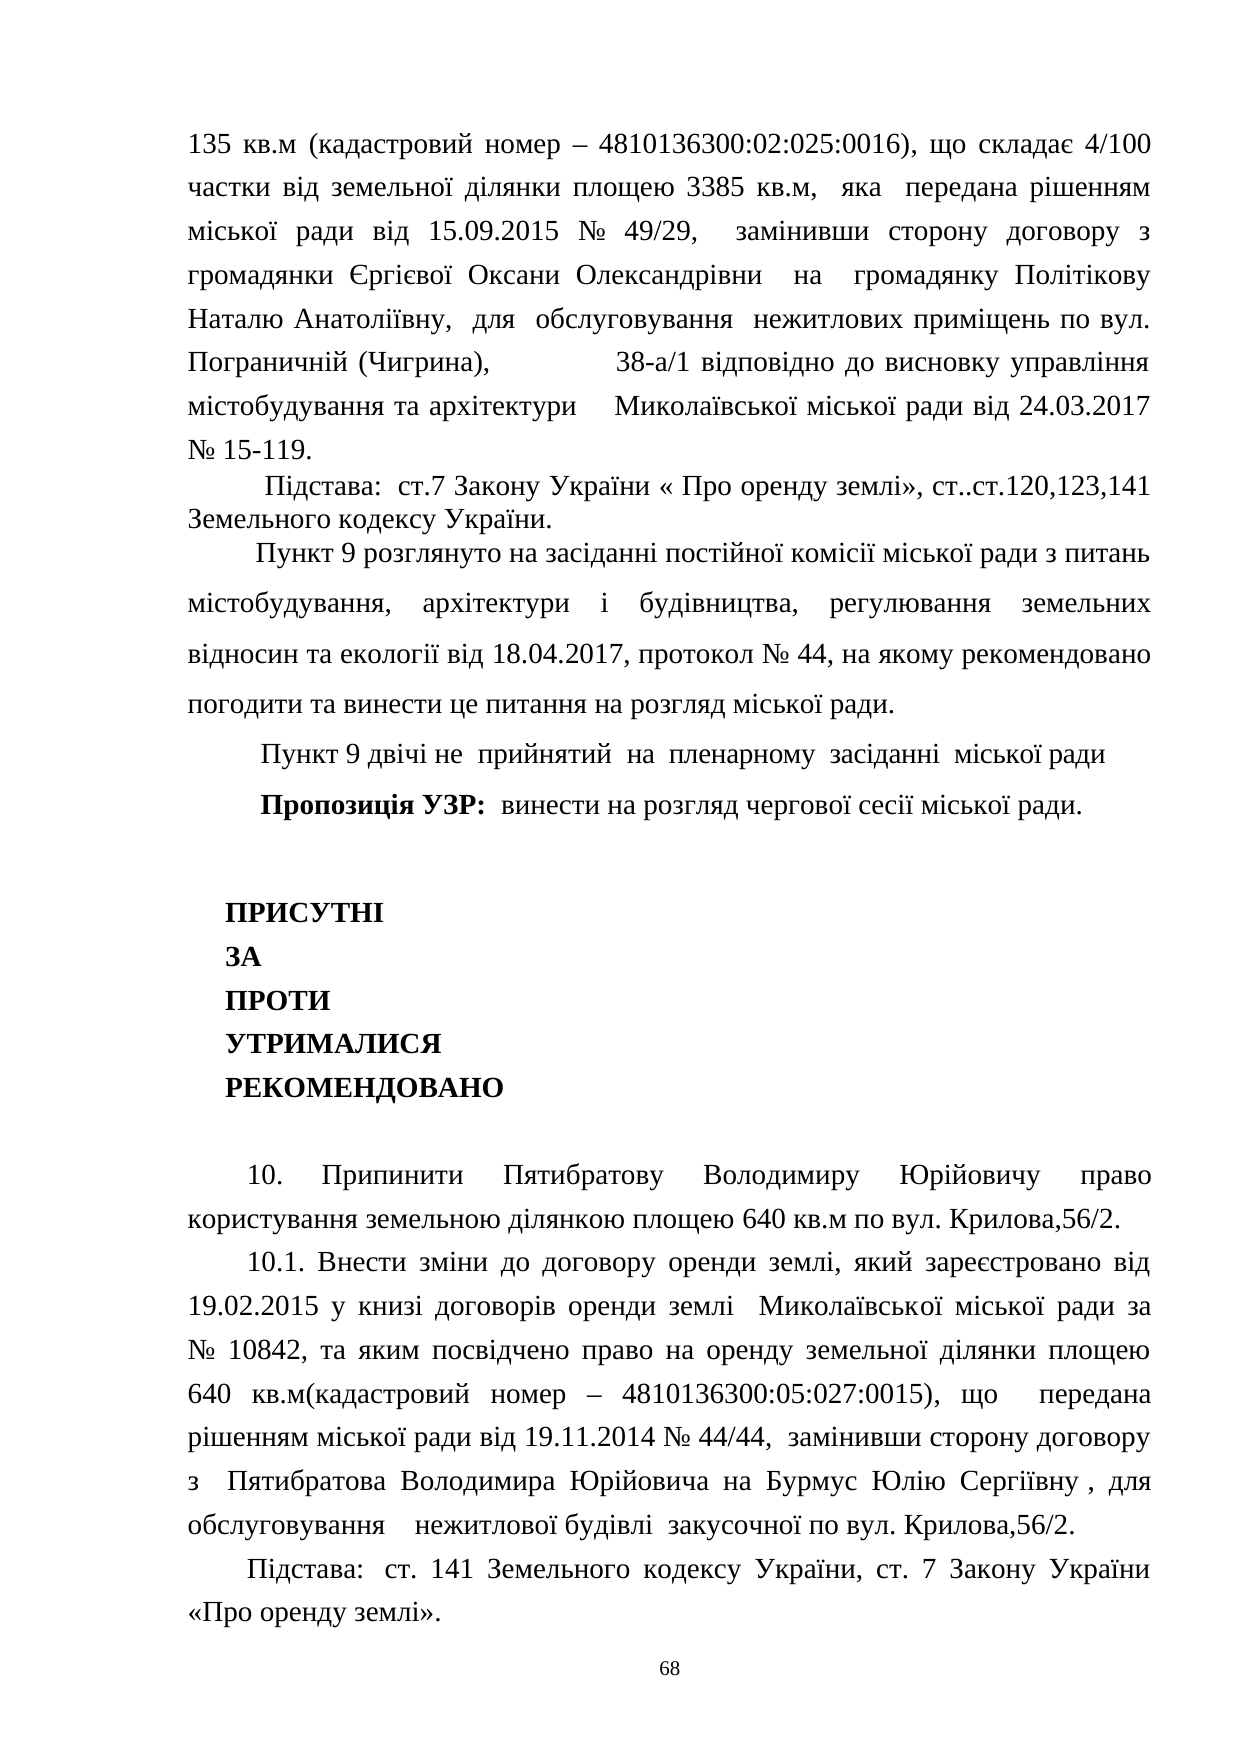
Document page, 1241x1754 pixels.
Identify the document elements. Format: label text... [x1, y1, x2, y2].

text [187, 118, 1152, 468]
text Підстава: ст.7 Закону України « Про оренду землі», ст..ст.120,123,141 Земельного кодексу України. [187, 468, 1152, 535]
text 10.1. Внести зміни до договору оренди землі, який зареєстровано від 19.02.2015 у книзі договорів оренди землі Миколаївської міської ради за № 10842, та яким посвідчено право на оренду земельної ділянки площею 640 кв.м(кадастровий номер – 4810136300:05:027:0015), що передана рішенням міської ради від 19.11.2014 № 44/44, замінивши сторону договору з Пятибратова Володимира Юрійовича на Бурмус Юлію Сергіївну , для обслуговування нежитлової будівлі закусочної по вул. Крилова,56/2. [187, 1237, 1152, 1543]
text ПРИСУТНІ [225, 887, 1152, 931]
text Пункт 9 розглянуто на засіданні постійної комісії міської ради з питань містобудування, архітектури і будівництва, регулювання земельних відносин та екології від 18.04.2017, протокол № 44, на якому рекомендовано погодити та винести це питання на розгляд міської ради. [187, 535, 1152, 720]
text РЕКОМЕНДОВАНО [225, 1062, 1152, 1106]
text Пункт 9 двічі не прийнятий на пленарному засіданні міської ради [187, 736, 1152, 770]
text Пропозиція УЗР: винести на розгляд чергової сесії міської ради. [187, 787, 1152, 820]
text ЗА [225, 931, 1152, 975]
text ПРОТИ [225, 975, 1152, 1019]
text 10. Припинити Пятибратову Володимиру Юрійовичу право користування земельною ділянкою площею 640 кв.м по вул. Крилова,56/2. [187, 1149, 1152, 1237]
text Підстава: ст. 141 Земельного кодексу України, ст. 7 Закону України «Про оренду землі». [187, 1543, 1152, 1631]
text УТРИМАЛИСЯ [225, 1019, 1152, 1062]
